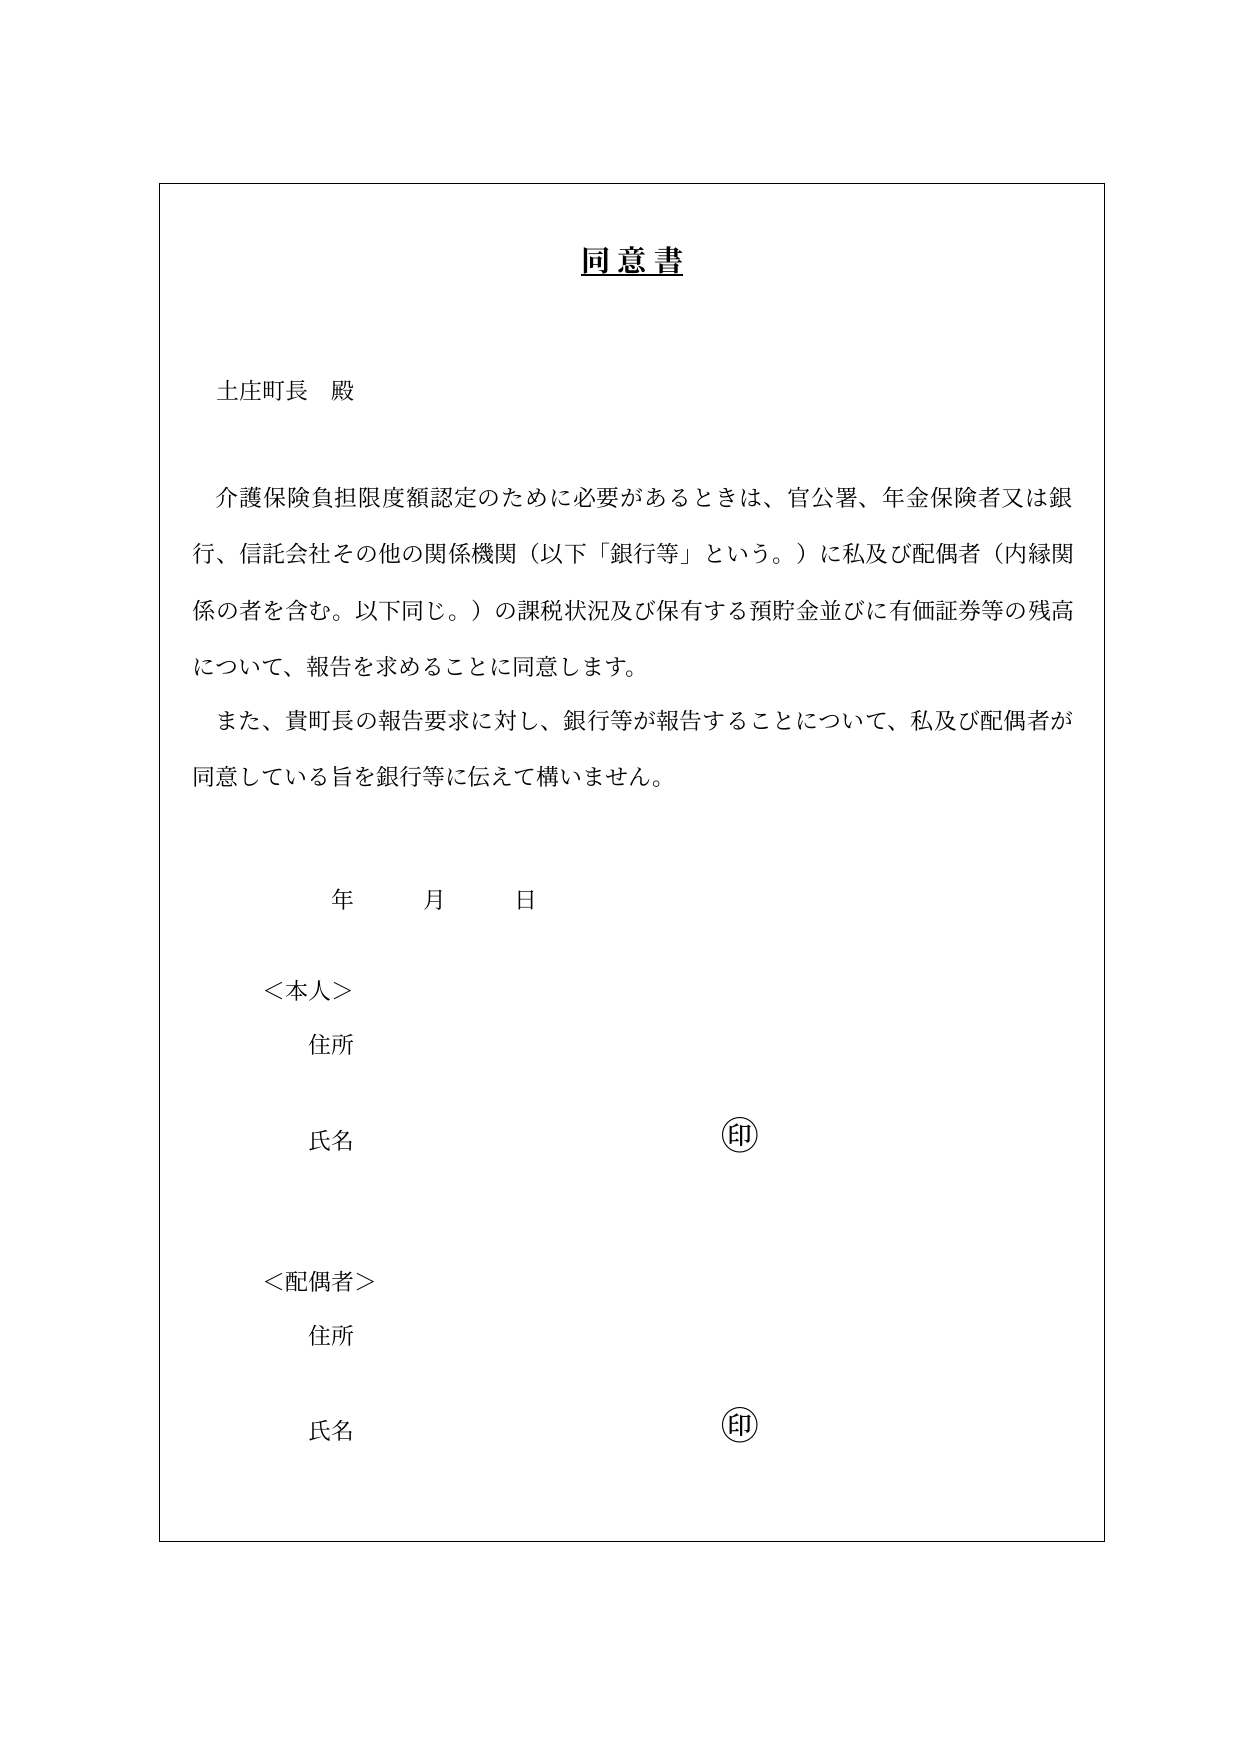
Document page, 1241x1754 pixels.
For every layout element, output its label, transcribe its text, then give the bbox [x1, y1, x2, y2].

table_header 同 意 書 土庄町長 殿 介護保険負担限度額認定のために必要があるときは、官公署、年金保険者又は銀行、信託会社その他の関係機関（以下「銀行等」という。）に私及び配偶者（内縁関係の者を含む。以下同じ。）の課税状況及び保有する預貯金並びに有価証券等の残高について、報告を求めることに同意します。 また、貴町長の報告要求に対し、銀行等が報告することについて、私及び配偶者が同意している旨を銀行等に伝えて構いません。 年 月 日 ＜本人＞ 住所 氏名 ㊞ ＜配偶者＞ 住所 氏名 ㊞ [160, 184, 1104, 1541]
